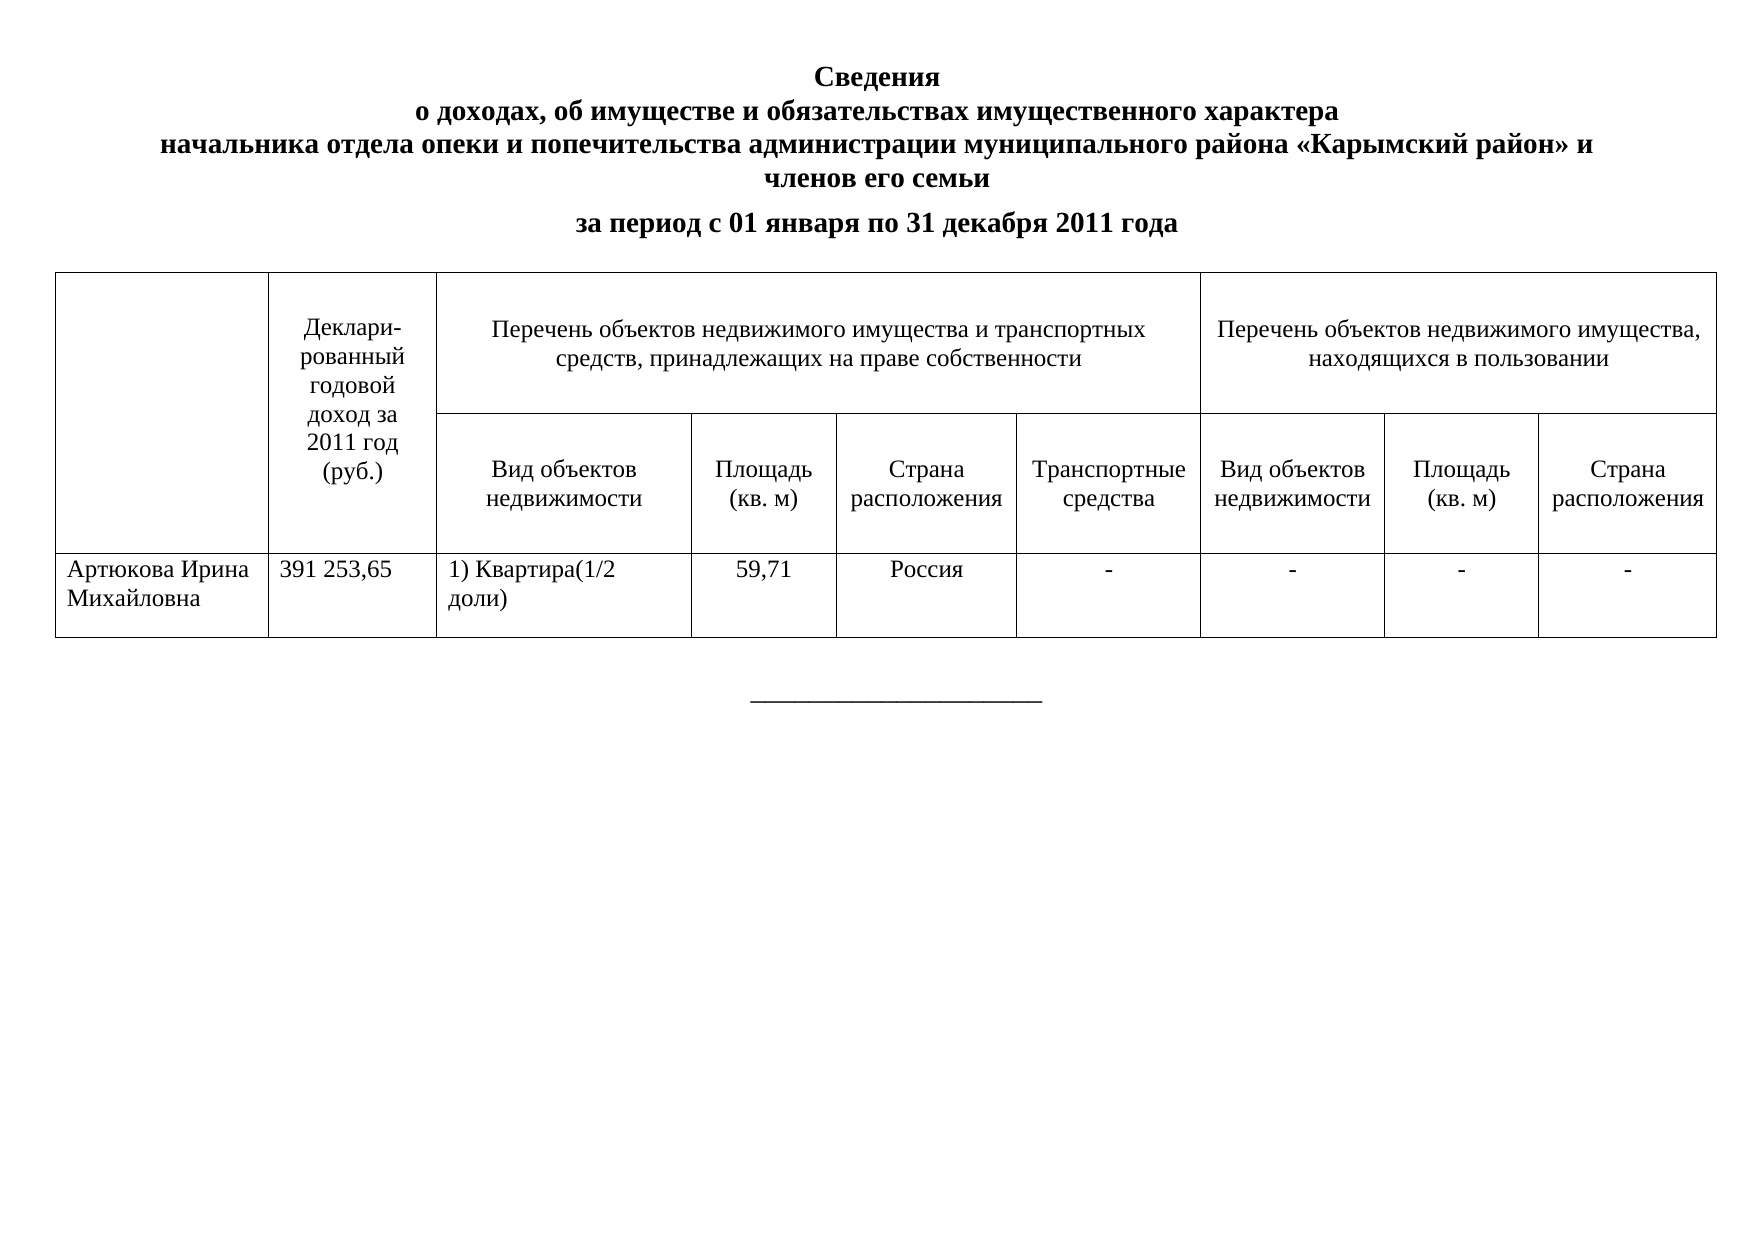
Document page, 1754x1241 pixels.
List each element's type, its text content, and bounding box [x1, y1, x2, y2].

table_cell 391 253,65 [269, 554, 436, 637]
table_header Перечень объектов недвижимого имущества и транспортных средств, принадлежащих на праве собственности [437, 273, 1200, 413]
text ____________________ [118, 672, 1674, 705]
table_cell - [1539, 554, 1716, 637]
table_header Перечень объектов недвижимого имущества, находящихся в пользовании [1201, 273, 1716, 413]
text за период с 01 января по 31 декабря 2011 года [118, 205, 1636, 239]
text начальника отдела опеки и попечительства администрации муниципального района «Карымский район» и членов его семьи [118, 126, 1636, 193]
table_header [56, 273, 268, 553]
table_cell Площадь (кв. м) [1385, 414, 1538, 553]
table_cell - [1017, 554, 1200, 637]
table_cell Площадь (кв. м) [692, 414, 836, 553]
table_cell 1) Квартира(1/2 доли) [437, 554, 691, 637]
table_cell - [1385, 554, 1538, 637]
table_cell Страна расположения [837, 414, 1016, 553]
table_cell Вид объектов недвижимости [1201, 414, 1384, 553]
table_cell 59,71 [692, 554, 836, 637]
table_cell Россия [837, 554, 1016, 637]
table_cell - [1201, 554, 1384, 637]
table_cell Артюкова Ирина Михайловна [56, 554, 268, 637]
table_cell Вид объектов недвижимости [437, 414, 691, 553]
table_cell Транспортные средства [1017, 414, 1200, 553]
text о доходах, об имуществе и обязательствах имущественного характера [118, 93, 1636, 126]
table_header Деклари-рованный годовой доход за 2011 год (руб.) [269, 273, 436, 553]
text Сведения [118, 59, 1636, 93]
table_cell Страна расположения [1539, 414, 1716, 553]
